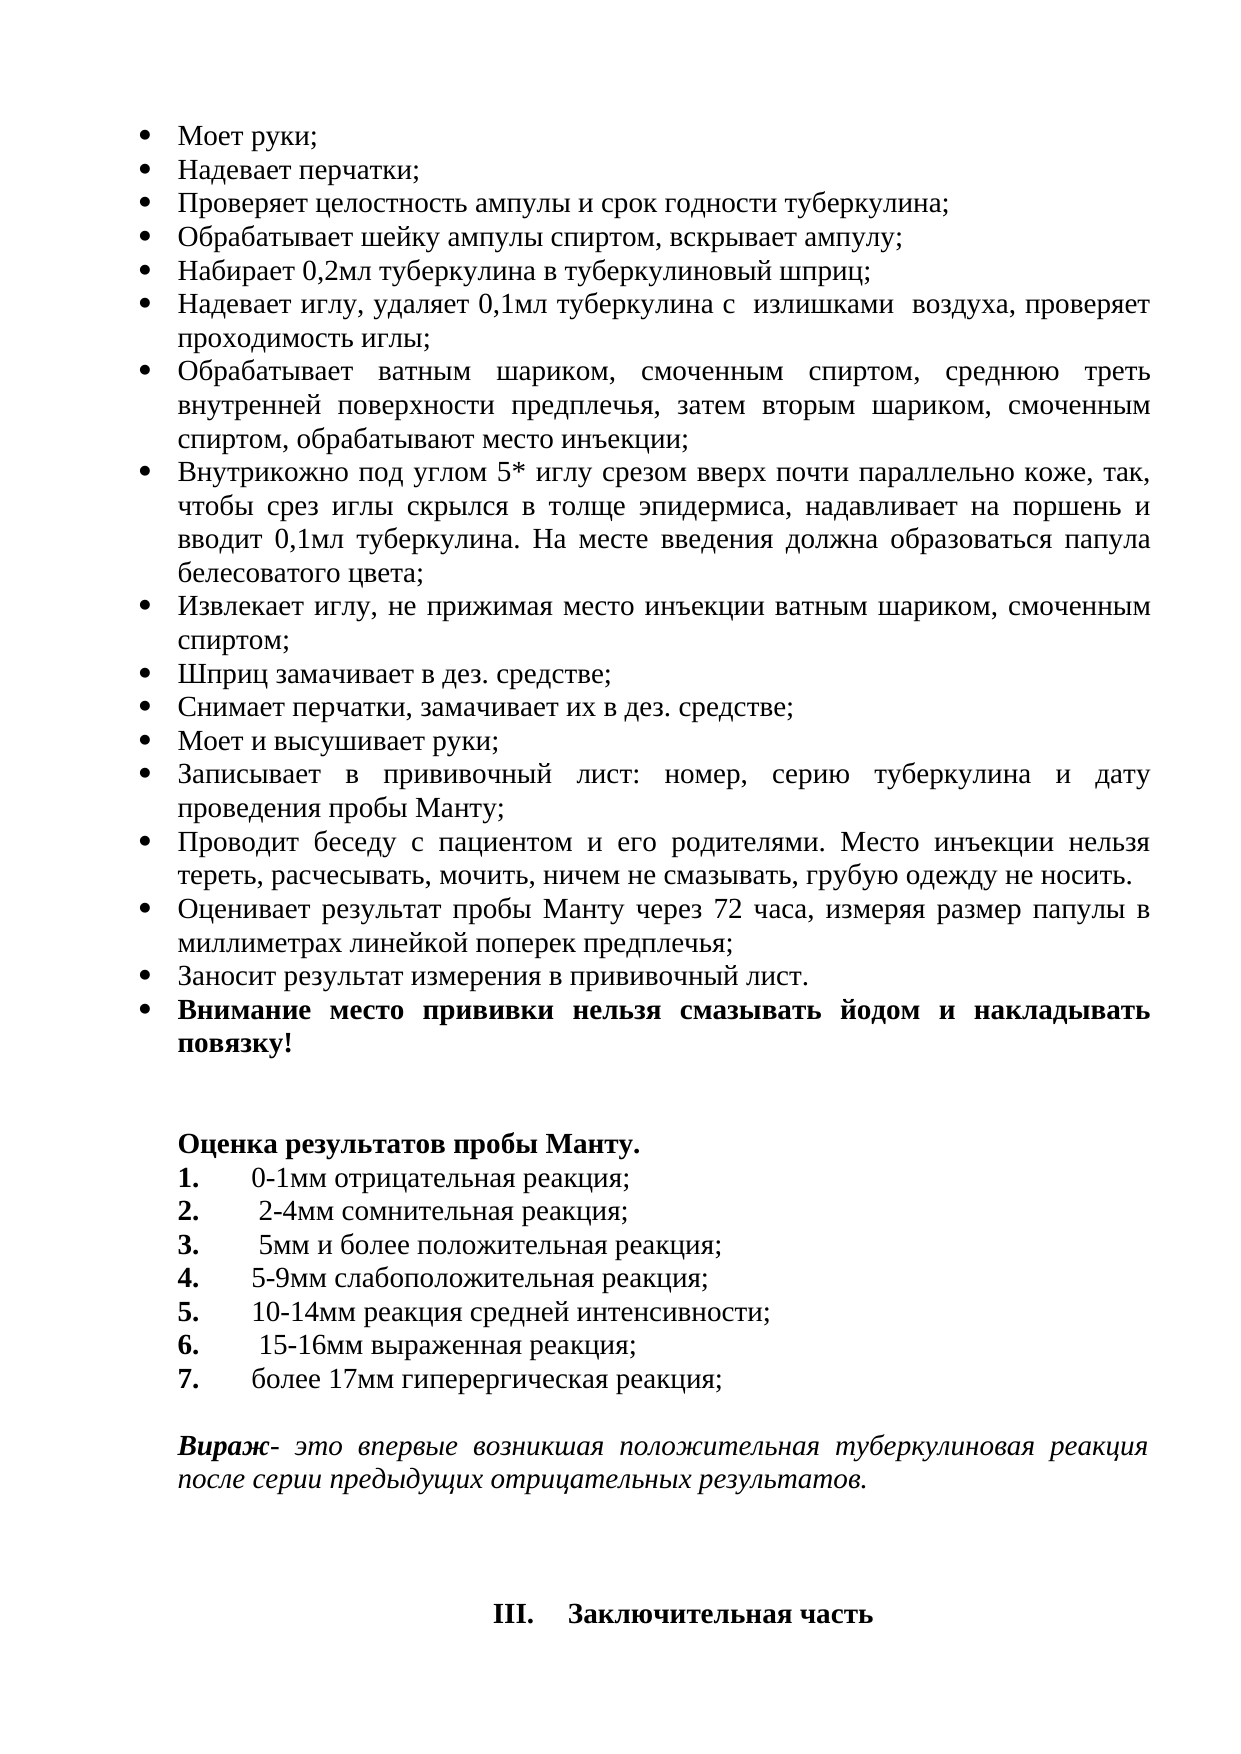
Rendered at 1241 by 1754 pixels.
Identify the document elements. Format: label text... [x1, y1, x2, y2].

list Проводит беседу с пациентом и его родителями. Место инъекции нельзя тереть, расчесывать, мочить, ничем не смазывать, грубую одежду не носить. [140, 824, 1152, 891]
list 15-16мм выраженная реакция; [177, 1327, 1152, 1361]
list 5мм и более положительная реакция; [177, 1227, 1152, 1260]
text Оценка результатов пробы Манту. [177, 1126, 1152, 1160]
list Снимает перчатки, замачивает их в дез. средстве; [140, 689, 1152, 723]
list Надевает иглу, удаляет 0,1мл туберкулина с излишками воздуха, проверяет проходимость иглы; [140, 286, 1152, 353]
list Проверяет целостность ампулы и срок годности туберкулина; [140, 185, 1152, 219]
list Обрабатывает шейку ампулы спиртом, вскрывает ампулу; [140, 219, 1152, 253]
list Надевает перчатки; [140, 152, 1152, 185]
list 2-4мм сомнительная реакция; [177, 1193, 1152, 1227]
list Заносит результат измерения в прививочный лист. [140, 958, 1152, 992]
list Внимание место прививки нельзя смазывать йодом и накладывать повязку! [140, 992, 1152, 1059]
list Внутрикожно под углом 5* иглу срезом вверх почти параллельно коже, так, чтобы срез иглы скрылся в толще эпидермиса, надавливает на поршень и вводит 0,1мл туберкулина. На месте введения должна образоваться папула белесоватого цвета; [140, 454, 1152, 588]
list Заключительная часть [215, 1596, 1152, 1629]
list Обрабатывает ватным шариком, смоченным спиртом, среднюю треть внутренней поверхности предплечья, затем вторым шариком, смоченным спиртом, обрабатывают место инъекции; [140, 353, 1152, 454]
list 10-14мм реакция средней интенсивности; [177, 1294, 1152, 1327]
list 5-9мм слабоположительная реакция; [177, 1260, 1152, 1294]
list Оценивает результат пробы Манту через 72 часа, измеряя размер папулы в миллиметрах линейкой поперек предплечья; [140, 891, 1152, 958]
list Извлекает иглу, не прижимая место инъекции ватным шариком, смоченным спиртом; [140, 588, 1152, 656]
list Шприц замачивает в дез. средстве; [140, 656, 1152, 689]
list Моет и высушивает руки; [140, 723, 1152, 757]
text Вираж- это впервые возникшая положительная туберкулиновая реакция после серии предыдущих отрицательных результатов. [177, 1428, 1152, 1495]
list более 17мм гиперергическая реакция; [177, 1361, 1152, 1394]
list Записывает в прививочный лист: номер, серию туберкулина и дату проведения пробы Манту; [140, 757, 1152, 824]
list Моет руки; [140, 118, 1152, 152]
list Набирает 0,2мл туберкулина в туберкулиновый шприц; [140, 253, 1152, 286]
list 0-1мм отрицательная реакция; [177, 1160, 1152, 1193]
